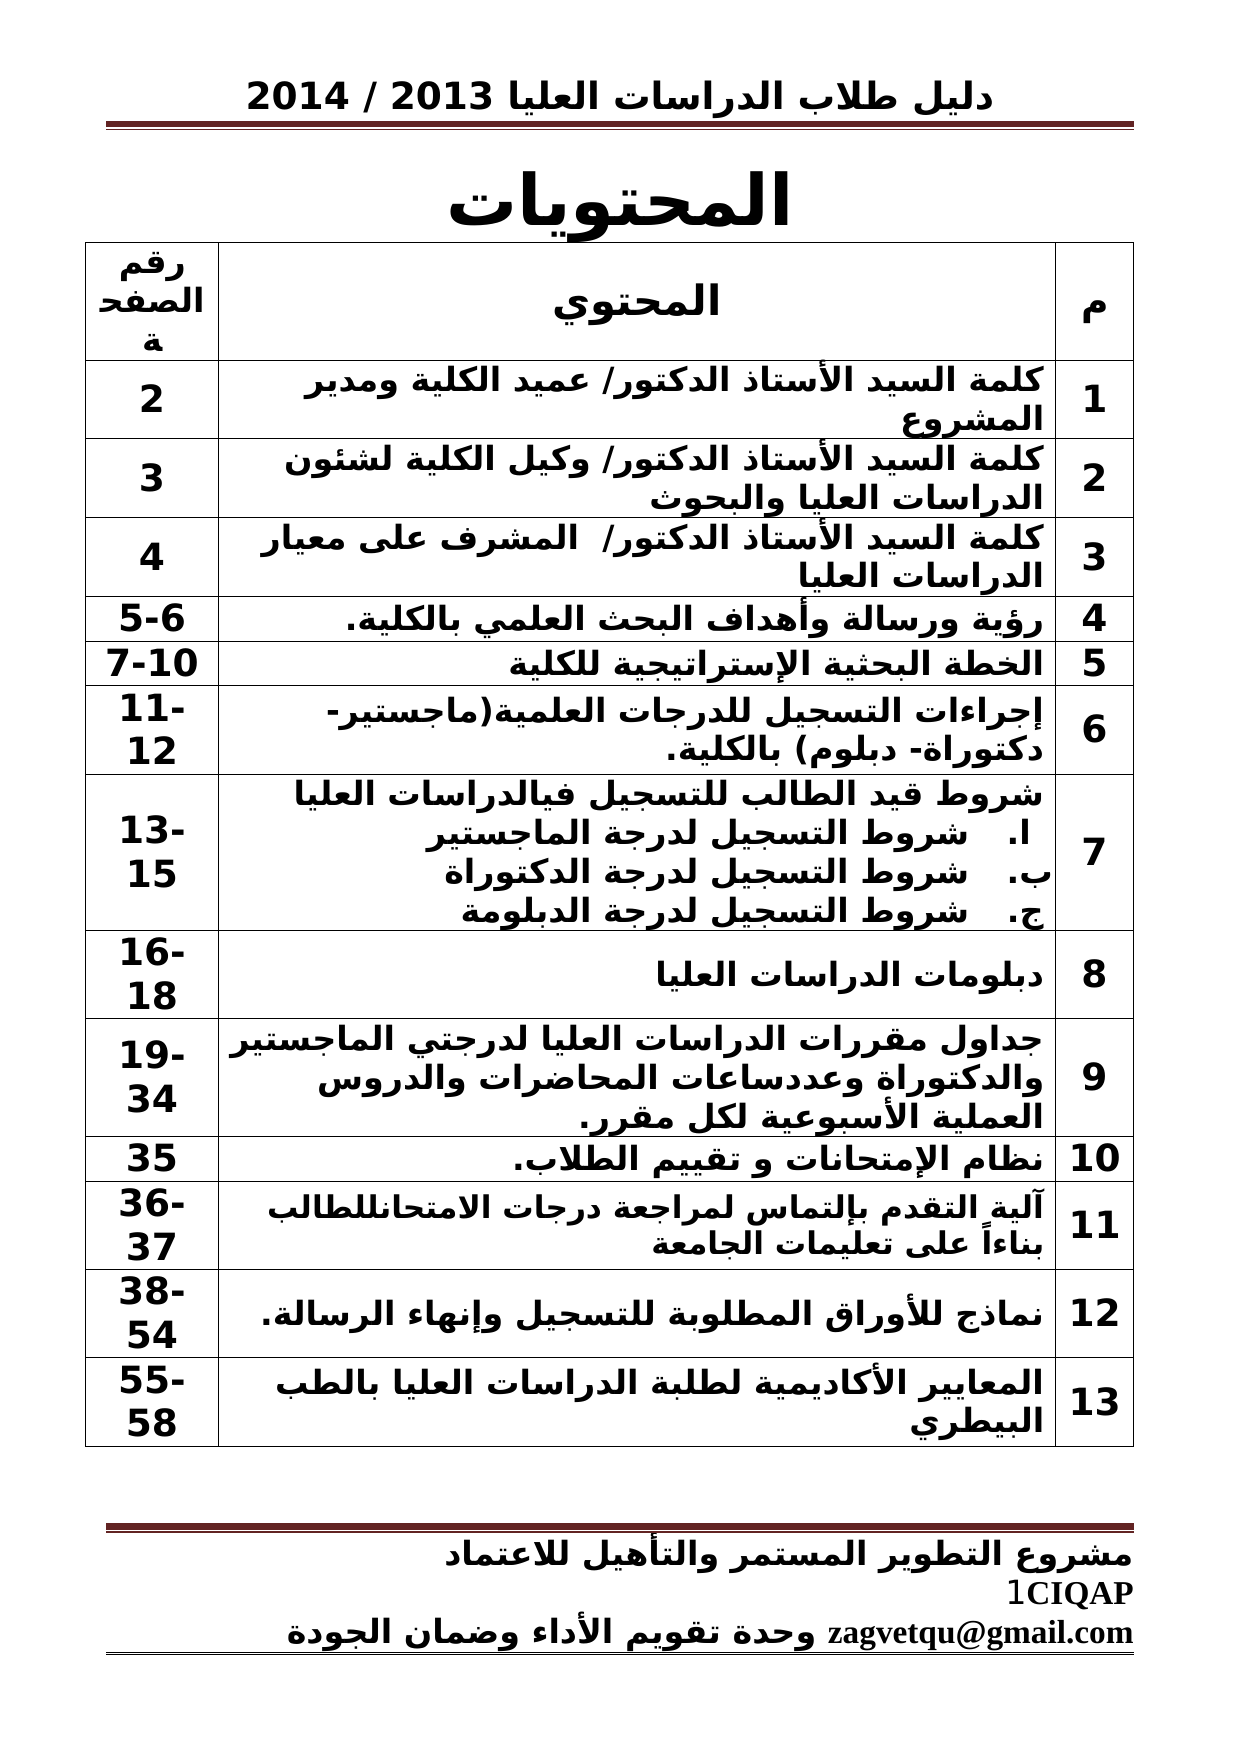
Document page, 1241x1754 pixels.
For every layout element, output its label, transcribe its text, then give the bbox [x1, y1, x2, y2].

table_cell 13 [1056, 1358, 1133, 1446]
table_cell جداول مقررات الدراسات العليا لدرجتي الماجستير والدكتوراة وعددساعات المحاضرات والدروس العملية الأسبوعية لكل مقرر. [219, 1019, 1055, 1136]
table_cell 11 [1056, 1182, 1133, 1269]
table_cell 7-10 [86, 642, 218, 685]
table_cell رؤية ورسالة وأهداف البحث العلمي بالكلية. [219, 597, 1055, 641]
table_cell الخطة البحثية الإستراتيجية للكلية [219, 642, 1055, 685]
table_cell 8 [1056, 931, 1133, 1018]
table_cell المعايير الأكاديمية لطلبة الدراسات العليا بالطب البيطري [219, 1358, 1055, 1446]
table_cell نماذج للأوراق المطلوبة للتسجيل وإنهاء الرسالة. [219, 1270, 1055, 1357]
table_cell 2 [1056, 439, 1133, 517]
table_cell 2 [86, 361, 218, 438]
table_header رقم الصفحة [86, 243, 218, 359]
table_cell 5-6 [86, 597, 218, 641]
table_cell 38-54 [86, 1270, 218, 1357]
table_cell 6 [1056, 686, 1133, 773]
table_cell كلمة السيد الأستاذ الدكتور/ عميد الكلية ومدير المشروع [219, 361, 1055, 438]
text المحتويات [106, 159, 1134, 242]
table_cell 13-15 [86, 775, 218, 930]
table_cell 7 [1056, 775, 1133, 930]
table_cell 11-12 [86, 686, 218, 773]
table_cell دبلومات الدراسات العليا [219, 931, 1055, 1018]
table_cell 3 [1056, 518, 1133, 596]
table_cell 55-58 [86, 1358, 218, 1446]
table_cell كلمة السيد الأستاذ الدكتور/ وكيل الكلية لشئون الدراسات العليا والبحوث [219, 439, 1055, 517]
table_cell 4 [1056, 597, 1133, 641]
table_cell 4 [86, 518, 218, 596]
table_cell نظام الإمتحانات و تقييم الطلاب. [219, 1137, 1055, 1181]
table_header م [1056, 243, 1133, 359]
table_cell آلية التقدم بإلتماس لمراجعة درجات الامتحانللطالب بناءاً على تعليمات الجامعة [219, 1182, 1055, 1269]
table_cell 16-18 [86, 931, 218, 1018]
table_header المحتوي [219, 243, 1055, 359]
table_cell شروط قيد الطالب للتسجيل فيالدراسات العليا شروط التسجيل لدرجة الماجستير شروط التسجيل لدرجة الدكتوراة شروط التسجيل لدرجة الدبلومة [219, 775, 1055, 930]
table_cell 10 [1056, 1137, 1133, 1181]
table_cell إجراءات التسجيل للدرجات العلمية(ماجستير- دكتوراة- دبلوم) بالكلية. [219, 686, 1055, 773]
table_cell 35 [86, 1137, 218, 1181]
table_cell 1 [1056, 361, 1133, 438]
table_cell 5 [1056, 642, 1133, 685]
table_cell 9 [1056, 1019, 1133, 1136]
table_cell 12 [1056, 1270, 1133, 1357]
table_cell كلمة السيد الأستاذ الدكتور/ المشرف على معيار الدراسات العليا [219, 518, 1055, 596]
table_cell 3 [86, 439, 218, 517]
table_cell 36-37 [86, 1182, 218, 1269]
table_cell 19-34 [86, 1019, 218, 1136]
